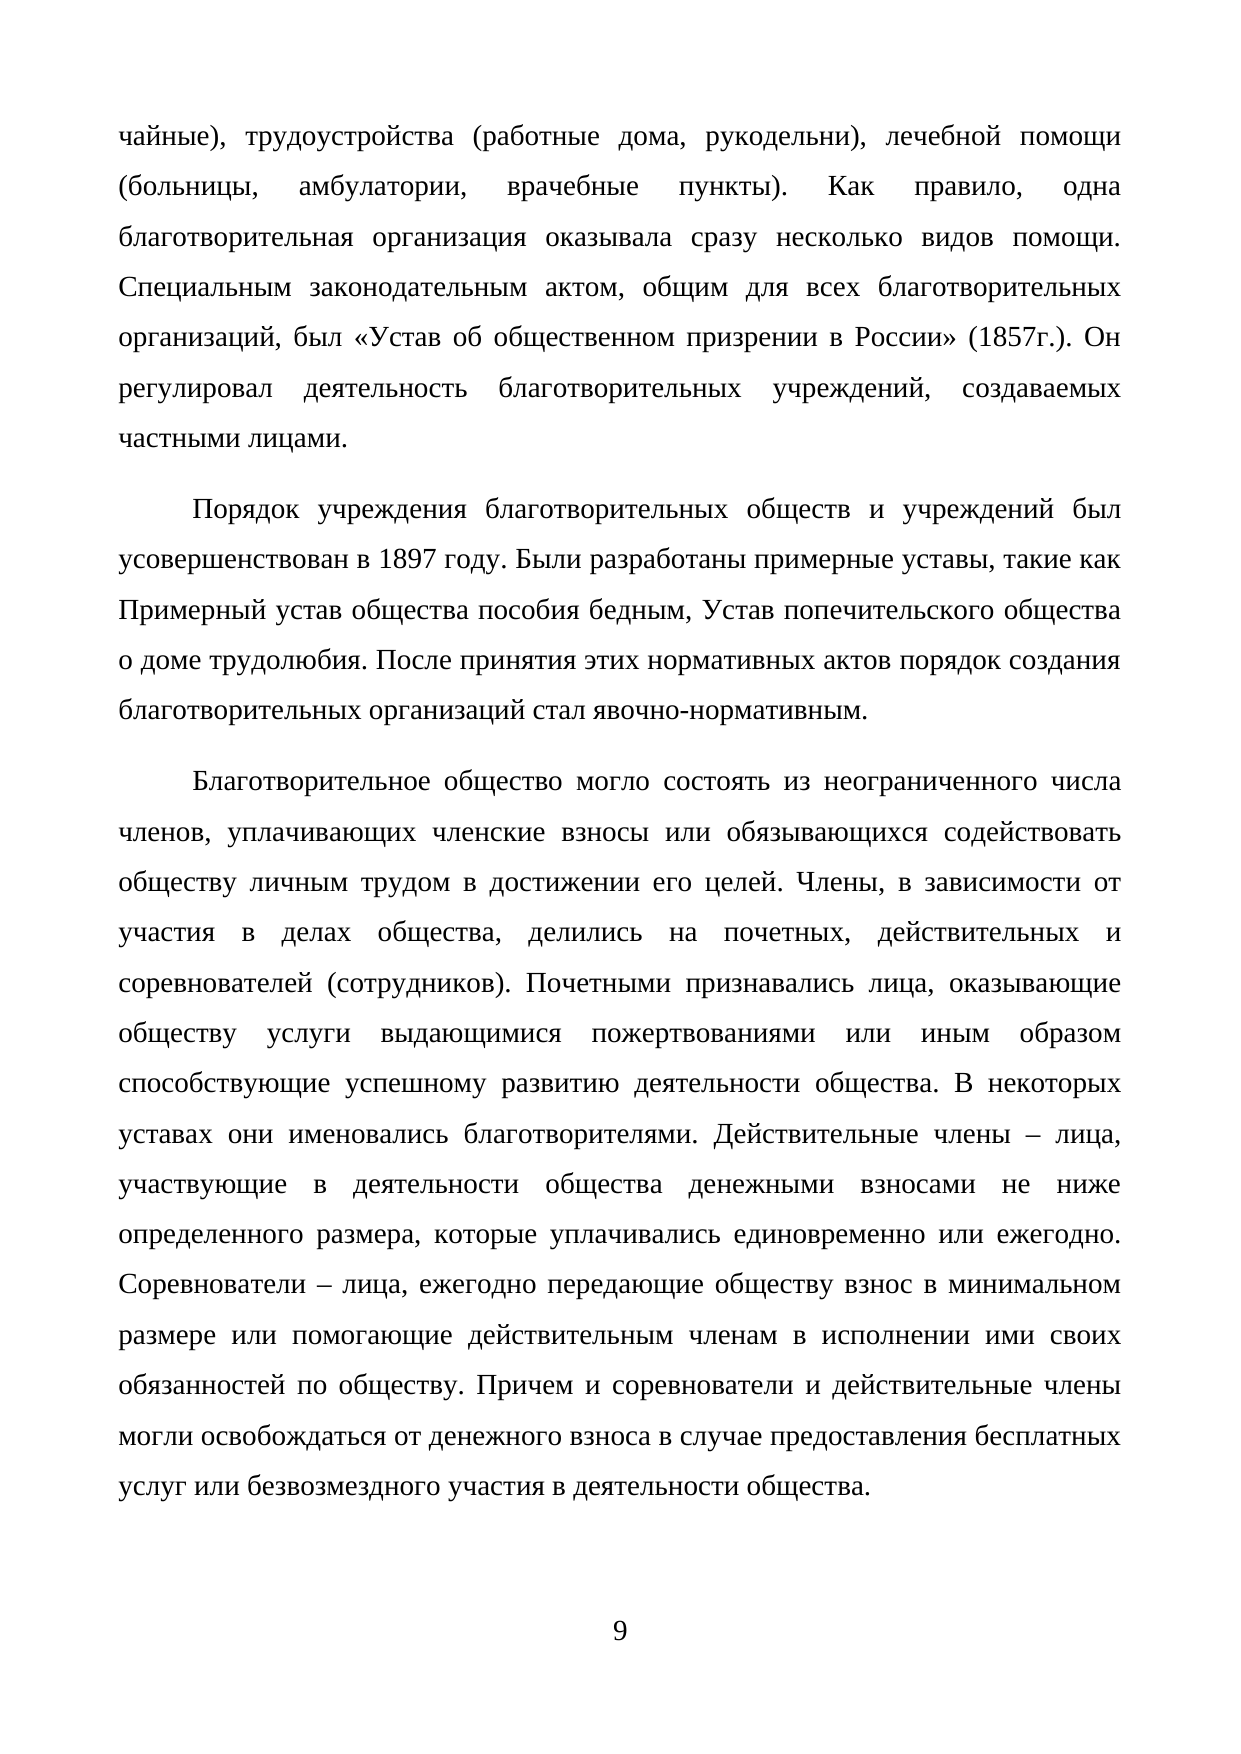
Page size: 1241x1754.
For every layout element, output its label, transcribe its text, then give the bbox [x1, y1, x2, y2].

text Порядок учреждения благотворительных обществ и учреждений был усовершенствован в 1897 году. Были разработаны примерные уставы, такие как Примерный устав общества пособия бедным, Устав попечительского общества о доме трудолюбия. После принятия этих нормативных актов порядок создания благотворительных организаций стал явочно-нормативным. [118, 491, 1122, 726]
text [118, 118, 1122, 453]
text Благотворительное общество могло состоять из неограниченного числа членов, уплачивающих членские взносы или обязывающихся содействовать обществу личным трудом в достижении его целей. Члены, в зависимости от участия в делах общества, делились на почетных, действительных и соревнователей (сотрудников). Почетными признавались лица, оказывающие обществу услуги выдающимися пожертвованиями или иным образом способствующие успешному развитию деятельности общества. В некоторых уставах они именовались благотворителями. Действительные члены – лица, участвующие в деятельности общества денежными взносами не ниже определенного размера, которые уплачивались единовременно или ежегодно. Соревнователи – лица, ежегодно передающие обществу взнос в минимальном размере или помогающие действительным членам в исполнении ими своих обязанностей по обществу. Причем и соревнователи и действительные члены могли освобождаться от денежного взноса в случае предоставления бесплатных услуг или безвозмездного участия в деятельности общества. [118, 763, 1122, 1501]
